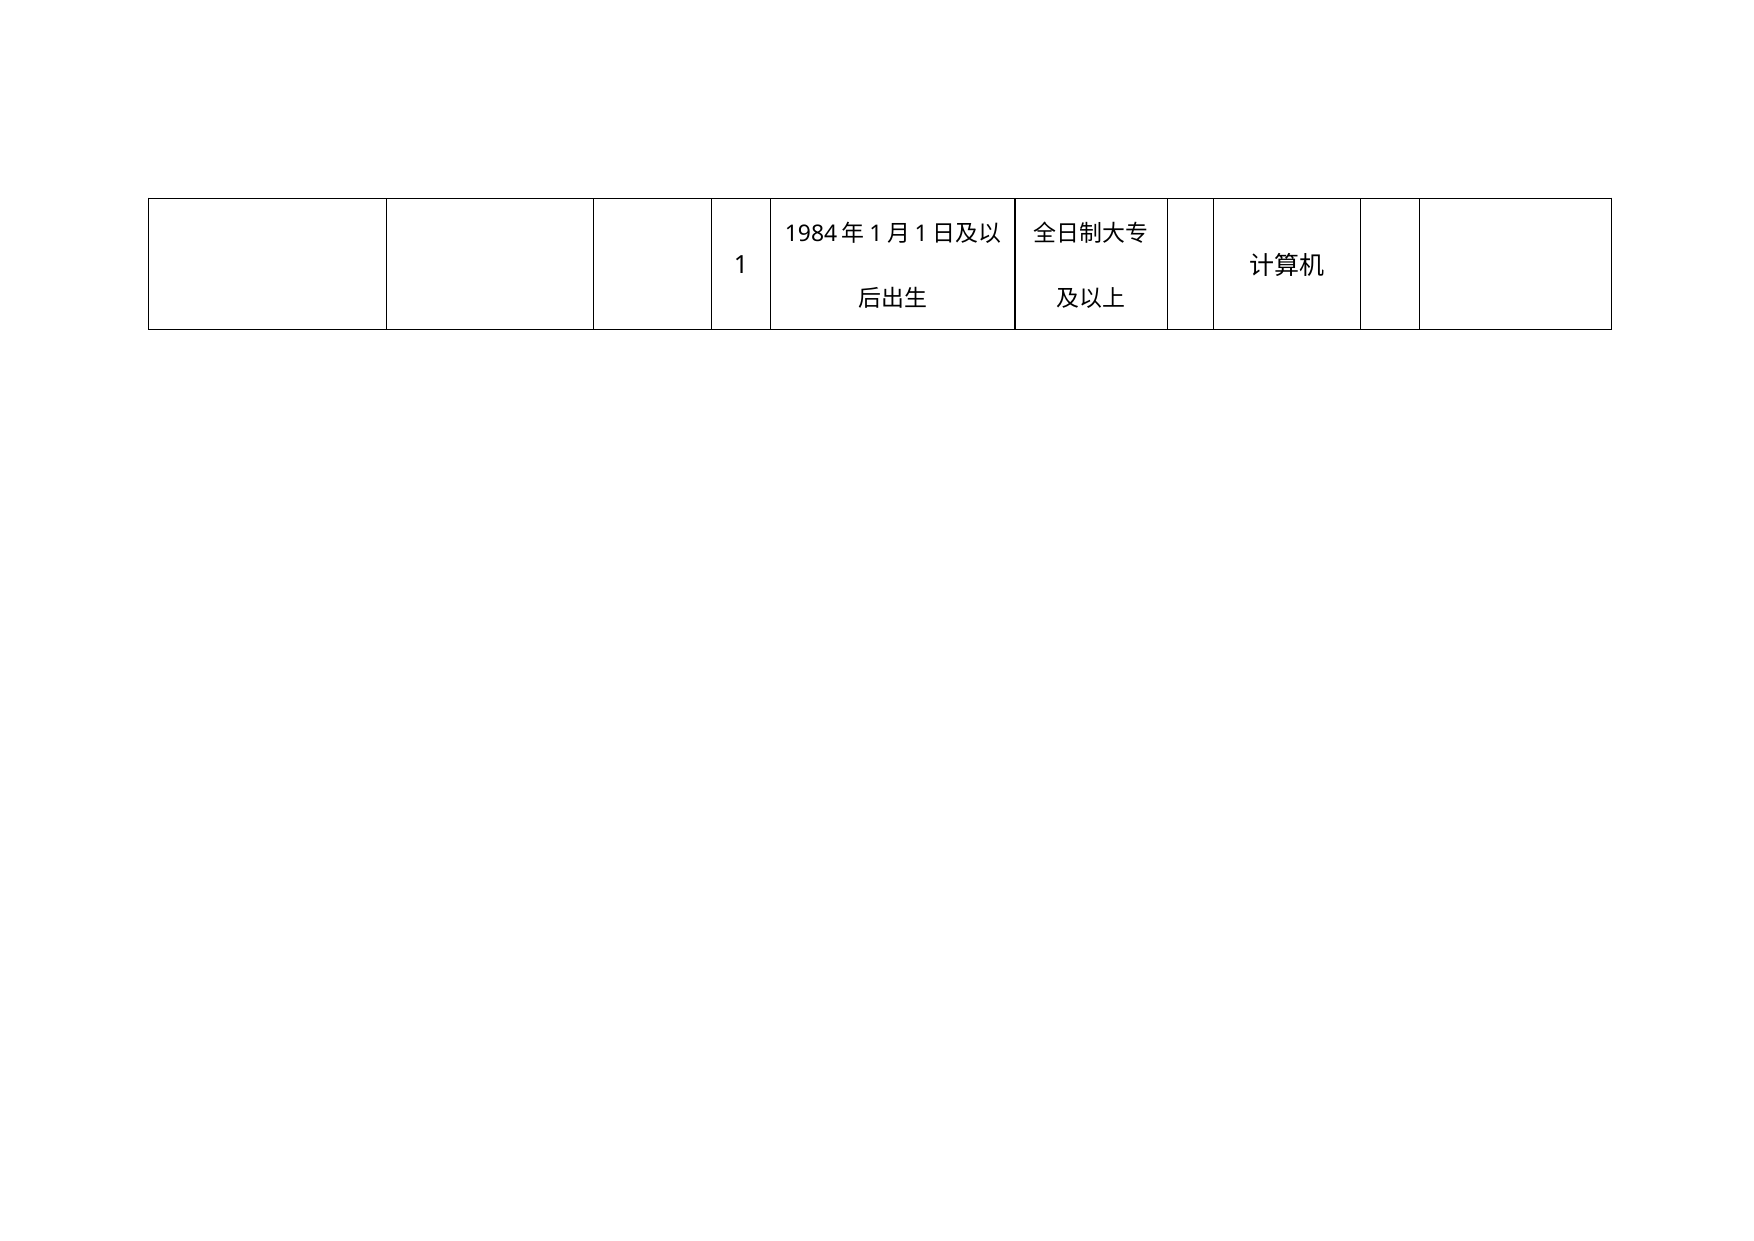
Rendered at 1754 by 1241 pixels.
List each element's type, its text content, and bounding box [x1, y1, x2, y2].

table_cell 1984年1月1日及以后出生 [771, 199, 1014, 329]
table_cell [1361, 199, 1419, 329]
table_cell 全日制大专及以上 [1016, 199, 1167, 329]
table_cell 计算机 [1214, 199, 1360, 329]
table_cell 1 [712, 199, 770, 329]
table_cell [1168, 199, 1213, 329]
